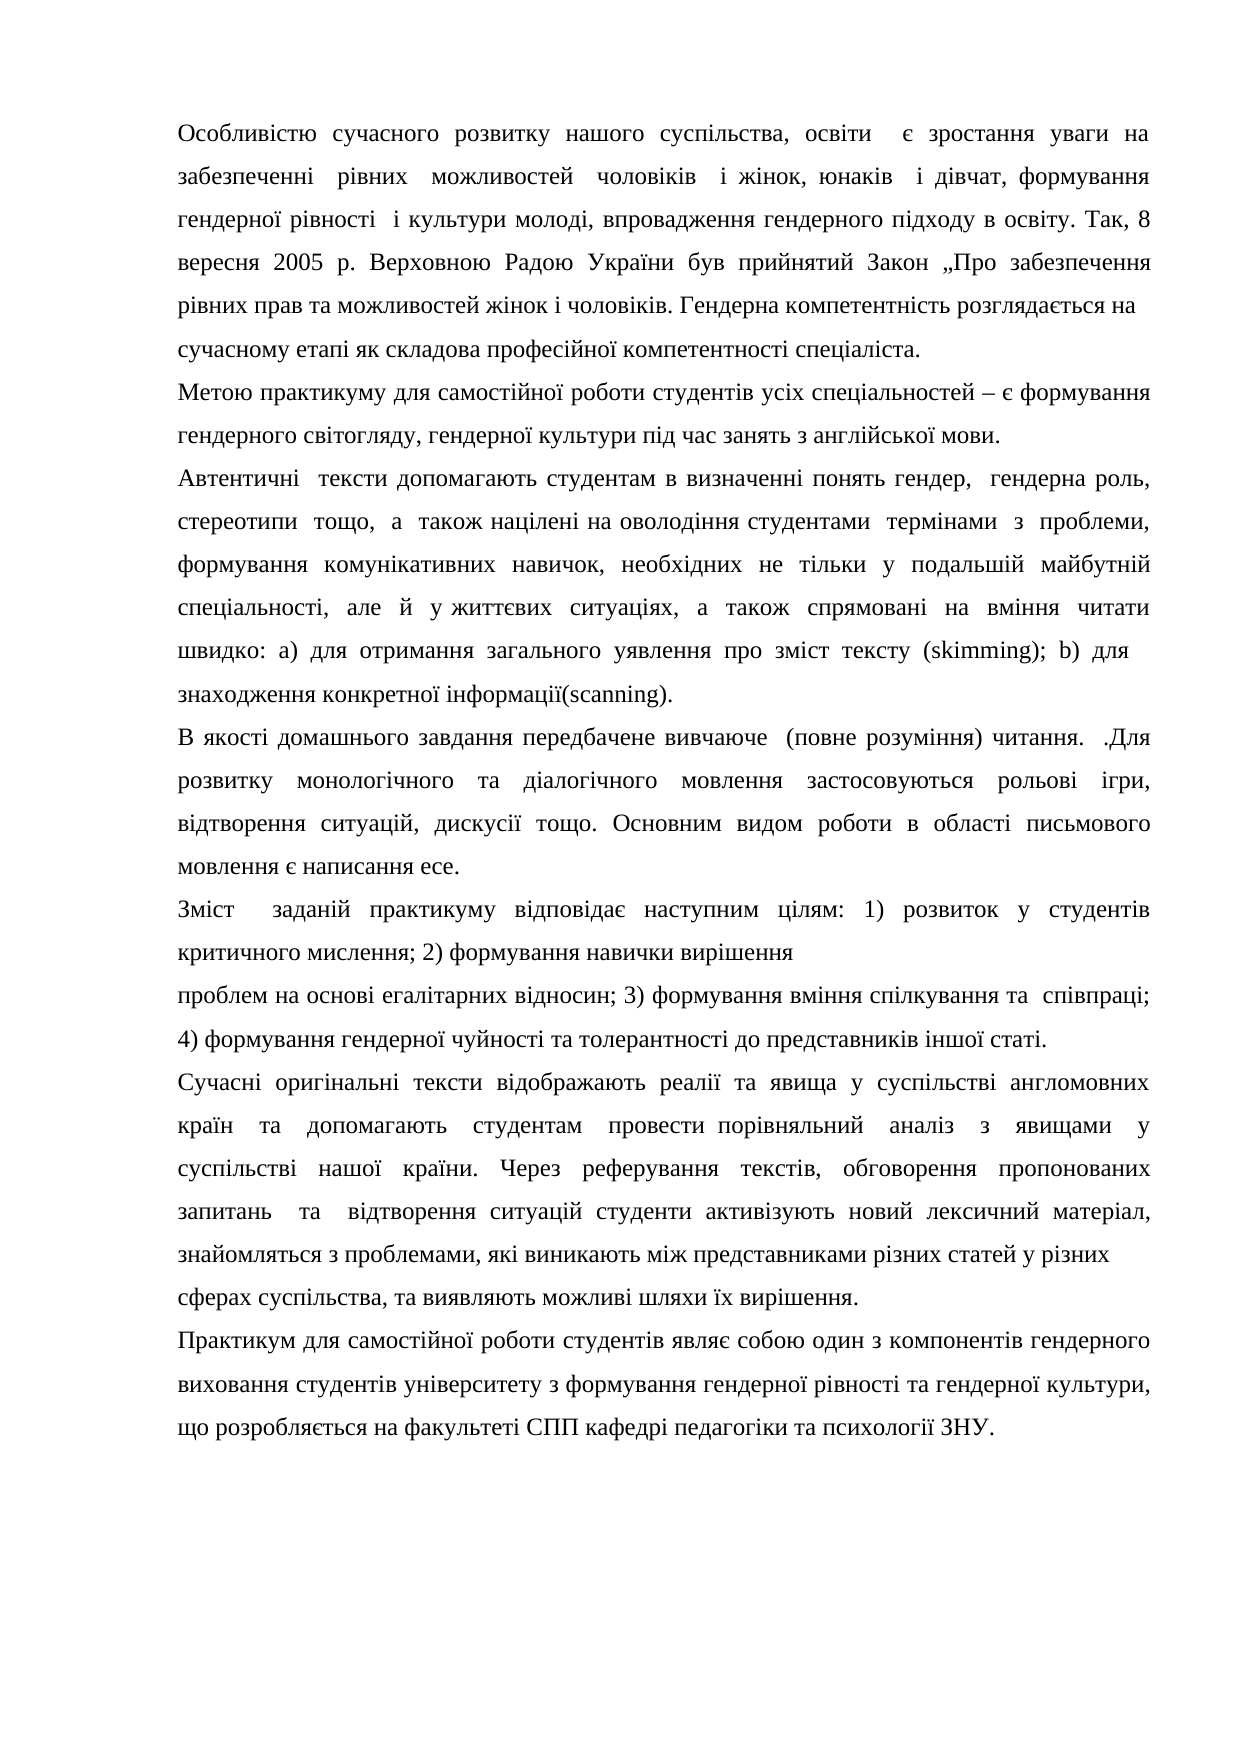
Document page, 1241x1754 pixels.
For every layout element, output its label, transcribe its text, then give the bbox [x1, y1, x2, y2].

text Практикум для самостійної роботи студентів являє собою один з компонентів гендерного виховання студентів університету з формування гендерної рівності та гендерної культури, що розробляється на факультеті СПП кафедрі педагогіки та психології ЗНУ. [177, 1326, 1152, 1441]
text Сучасні оригінальні тексти відображають реалії та явища у суспільстві англомовних країн та допомагають студентам провести порівняльний аналіз з явищами у суспільстві нашої країни. Через реферування текстів, обговорення пропонованих запитань та відтворення ситуацій студенти активізують новий лексичний матеріал, знайомляться з проблемами, які виникають між представниками різних статей у різних [177, 1067, 1152, 1268]
text В якості домашнього завдання передбачене вивчаюче (повне розуміння) читання. .Для розвитку монологічного та діалогічного мовлення застосовуються рольові ігри, відтворення ситуацій, дискусії тощо. Основним видом роботи в області письмового мовлення є написання есе. [177, 722, 1152, 880]
text сучасному етапі як складова професійної компетентності спеціаліста. [177, 334, 1152, 362]
text Автентичні тексти допомагають студентам в визначенні понять гендер, гендерна роль, стереотипи тощо, а також націлені на оволодіння студентами термінами з проблеми, формування комунікативних навичок, необхідних не тільки у подальшій майбутній спеціальності, але й у життєвих ситуаціях, а також спрямовані на вміння читати швидко: а) для отримання загального уявлення про зміст тексту (skimming); b) для [177, 463, 1152, 664]
text Зміст заданій практикуму відповідає наступним цілям: 1) розвиток у студентів критичного мислення; 2) формування навички вирішення [177, 894, 1152, 966]
text знаходження конкретної інформації(scanning). [177, 679, 1152, 707]
text проблем на основі егалітарних відносин; 3) формування вміння спілкування та співпраці; 4) формування гендерної чуйності та толерантності до представників іншої статі. [177, 981, 1152, 1052]
text сферах суспільства, та виявляють можливі шляхи їх вирішення. [177, 1282, 1152, 1311]
text Особливістю сучасного розвитку нашого суспільства, освіти є зростання уваги на забезпеченні рівних можливостей чоловіків і жінок, юнаків і дівчат, формування гендерної рівності і культури молоді, впровадження гендерного підходу в освіту. Так, 8 вересня 2005 р. Верховною Радою України був прийнятий Закон „Про забезпечення рівних прав та можливостей жінок і чоловіків. Гендерна компетентність розглядається на [177, 118, 1152, 319]
text Метою практикуму для самостійної роботи студентів усіх спеціальностей – є формування гендерного світогляду, гендерної культури під час занять з англійської мови. [177, 377, 1152, 449]
